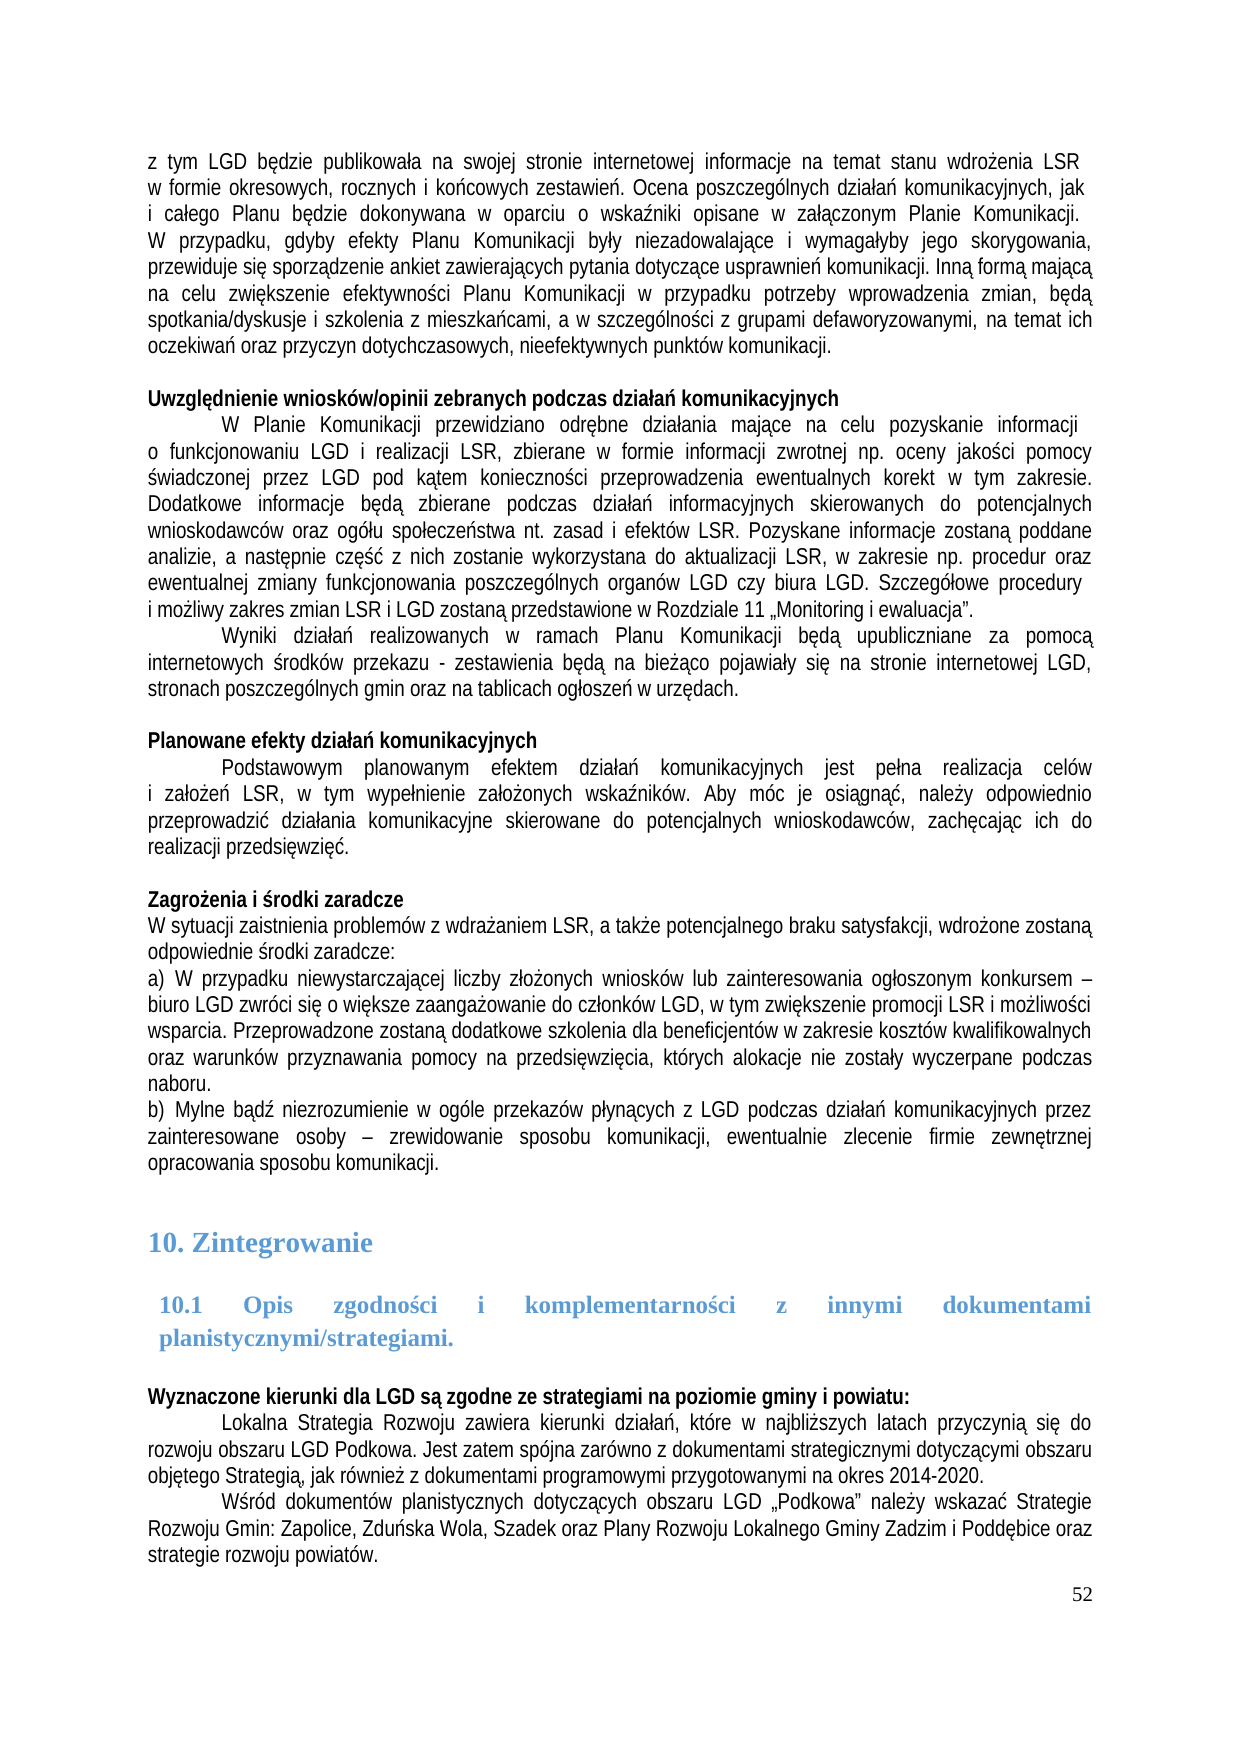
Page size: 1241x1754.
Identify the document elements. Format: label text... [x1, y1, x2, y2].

list Podstawowym planowanym efektem działań komunikacyjnych jest pełna realizacja celów i założeń LSR, w tym wypełnienie założonych wskaźników. Aby móc je osiągnąć, należy odpowiednio przeprowadzić działania komunikacyjne skierowane do potencjalnych wnioskodawców, zachęcając ich do realizacji przedsięwzięć. [148, 754, 1092, 859]
list Mylne bądź niezrozumienie w ogóle przekazów płynących z LGD podczas działań komunikacyjnych przez zainteresowane osoby – zrewidowanie sposobu komunikacji, ewentualnie zlecenie firmie zewnętrznej opracowania sposobu komunikacji. [148, 1096, 1092, 1176]
text Wyznaczone kierunki dla LGD są zgodne ze strategiami na poziomie gminy i powiatu: [148, 1383, 1092, 1409]
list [148, 148, 1092, 358]
text Wśród dokumentów planistycznych dotyczących obszaru LGD „Podkowa” należy wskazać Strategie Rozwoju Gmin: Zapolice, Zduńska Wola, Szadek oraz Plany Rozwoju Lokalnego Gminy Zadzim i Poddębice oraz strategie rozwoju powiatów. [148, 1488, 1092, 1567]
list Wyniki działań realizowanych w ramach Planu Komunikacji będą upubliczniane za pomocą internetowych środków przekazu - zestawienia będą na bieżąco pojawiały się na stronie internetowej LGD, stronach poszczególnych gmin oraz na tablicach ogłoszeń w urzędach. [148, 622, 1092, 701]
subtitle 10. Zintegrowanie [148, 1226, 1092, 1259]
list Zagrożenia i środki zaradcze [148, 886, 1092, 912]
subtitle 10.1 Opis zgodności i komplementarności z innymi dokumentami planistycznymi/strategiami. [159, 1290, 1092, 1352]
list W Planie Komunikacji przewidziano odrębne działania mające na celu pozyskanie informacji o funkcjonowaniu LGD i realizacji LSR, zbierane w formie informacji zwrotnej np. oceny jakości pomocy świadczonej przez LGD pod kątem konieczności przeprowadzenia ewentualnych korekt w tym zakresie. Dodatkowe informacje będą zbierane podczas działań informacyjnych skierowanych do potencjalnych wnioskodawców oraz ogółu społeczeństwa nt. zasad i efektów LSR. Pozyskane informacje zostaną poddane analizie, a następnie część z nich zostanie wykorzystana do aktualizacji LSR, w zakresie np. procedur oraz ewentualnej zmiany funkcjonowania poszczególnych organów LGD czy biura LGD. Szczegółowe procedury i możliwy zakres zmian LSR i LGD zostaną przedstawione w Rozdziale 11 „Monitoring i ewaluacja”. [148, 411, 1092, 622]
list Planowane efekty działań komunikacyjnych [148, 727, 1092, 754]
list Uwzględnienie wniosków/opinii zebranych podczas działań komunikacyjnych [148, 385, 1092, 411]
list W przypadku niewystarczającej liczby złożonych wniosków lub zainteresowania ogłoszonym konkursem – biuro LGD zwróci się o większe zaangażowanie do członków LGD, w tym zwiększenie promocji LSR i możliwości wsparcia. Przeprowadzone zostaną dodatkowe szkolenia dla beneficjentów w zakresie kosztów kwalifikowalnych oraz warunków przyznawania pomocy na przedsięwzięcia, których alokacje nie zostały wyczerpane podczas naboru. [148, 965, 1092, 1096]
text Lokalna Strategia Rozwoju zawiera kierunki działań, które w najbliższych latach przyczynią się do rozwoju obszaru LGD Podkowa. Jest zatem spójna zarówno z dokumentami strategicznymi dotyczącymi obszaru objętego Strategią, jak również z dokumentami programowymi przygotowanymi na okres 2014-2020. [148, 1409, 1092, 1488]
list W sytuacji zaistnienia problemów z wdrażaniem LSR, a także potencjalnego braku satysfakcji, wdrożone zostaną odpowiednie środki zaradcze: [148, 912, 1092, 965]
